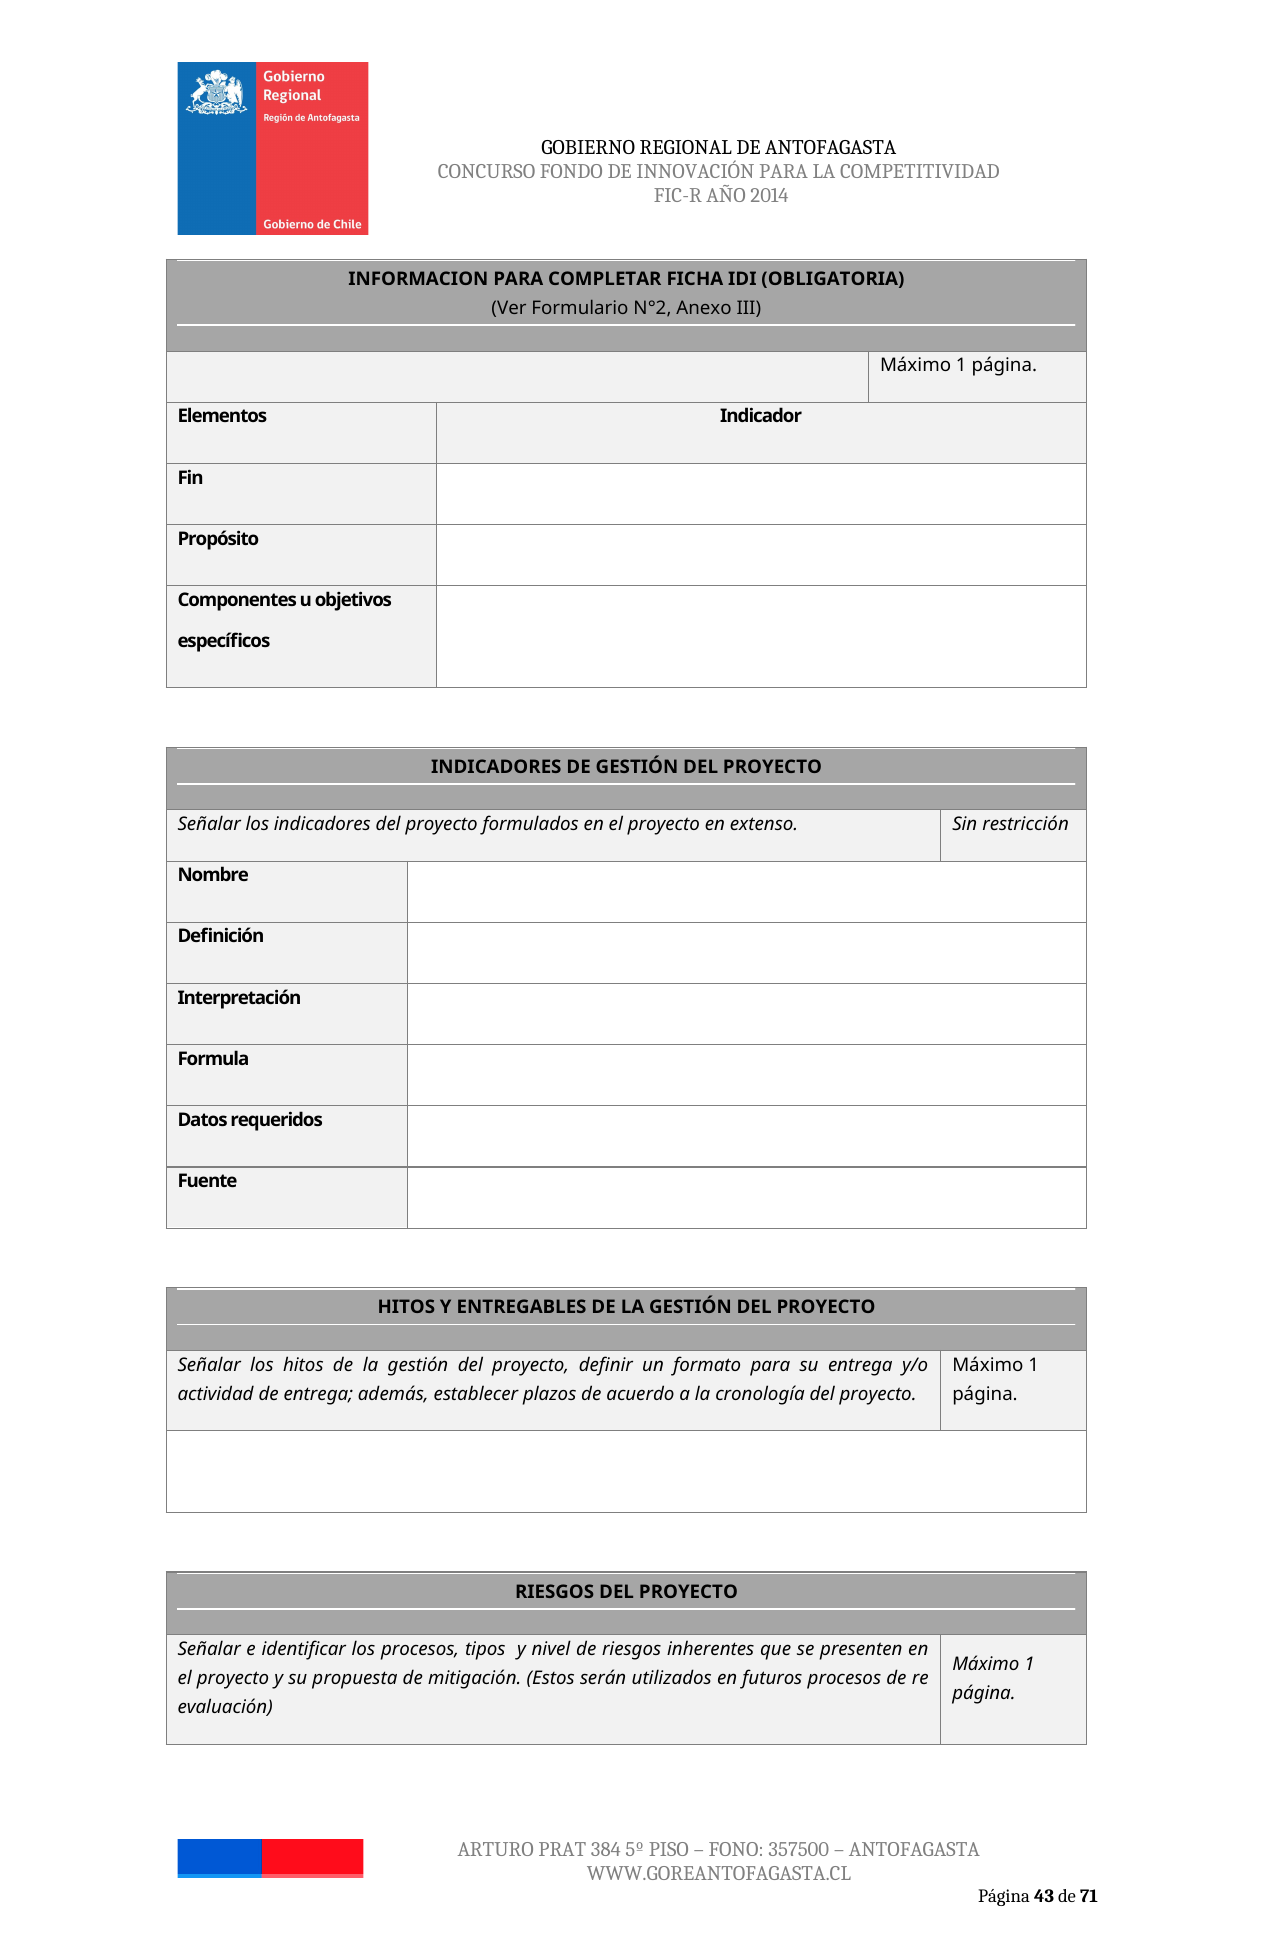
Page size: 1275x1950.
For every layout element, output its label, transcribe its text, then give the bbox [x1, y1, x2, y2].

table_header INDICADORES DE GESTIÓN DEL PROYECTO [167, 748, 1086, 809]
table_cell Fuente [167, 1168, 407, 1227]
table_cell Propósito [167, 525, 436, 585]
table_header HITOS Y ENTREGABLES DE LA GESTIÓN DEL PROYECTO [167, 1288, 1086, 1350]
table_cell Máximo 1 página. [941, 1635, 1086, 1744]
table_cell [408, 984, 1086, 1044]
table_cell [437, 586, 1086, 687]
picture [177, 62, 369, 234]
table_cell [408, 1045, 1086, 1105]
table_cell Indicador [437, 403, 1086, 463]
table_cell [437, 525, 1086, 585]
table_cell [437, 464, 1086, 524]
table_cell [408, 1168, 1086, 1227]
table_header RIESGOS DEL PROYECTO [167, 1573, 1086, 1634]
table_cell [408, 862, 1086, 922]
table_cell Señalar los indicadores del proyecto formulados en el proyecto en extenso. [167, 810, 940, 861]
table_cell Señalar e identificar los procesos, tipos y nivel de riesgos inherentes que se presenten en el proyecto y su propuesta de mitigación. (Estos serán utilizados en futuros procesos de re evaluación) [167, 1635, 940, 1744]
table_cell [167, 352, 868, 402]
table_cell Máximo 1 página. [869, 352, 1086, 402]
table_cell Elementos [167, 403, 436, 463]
table_cell Sin restricción [941, 810, 1086, 861]
table_cell [167, 1431, 1086, 1512]
table_cell Formula [167, 1045, 407, 1105]
table_cell [408, 1106, 1086, 1166]
table_cell Componentes u objetivos específicos [167, 586, 436, 687]
table_cell Señalar los hitos de la gestión del proyecto, definir un formato para su entrega y/o actividad de entrega; además, establecer plazos de acuerdo a la cronología del proyecto. [167, 1351, 940, 1430]
table_header INFORMACION PARA COMPLETAR FICHA IDI (OBLIGATORIA) (Ver Formulario N°2, Anexo III) [167, 260, 1086, 351]
table_cell Datos requeridos [167, 1106, 407, 1166]
table_cell [408, 923, 1086, 983]
table_cell Definición [167, 923, 407, 983]
table_cell Fin [167, 464, 436, 524]
table_cell Máximo 1 página. [941, 1351, 1086, 1430]
table_cell Interpretación [167, 984, 407, 1044]
table_cell Nombre [167, 862, 407, 922]
